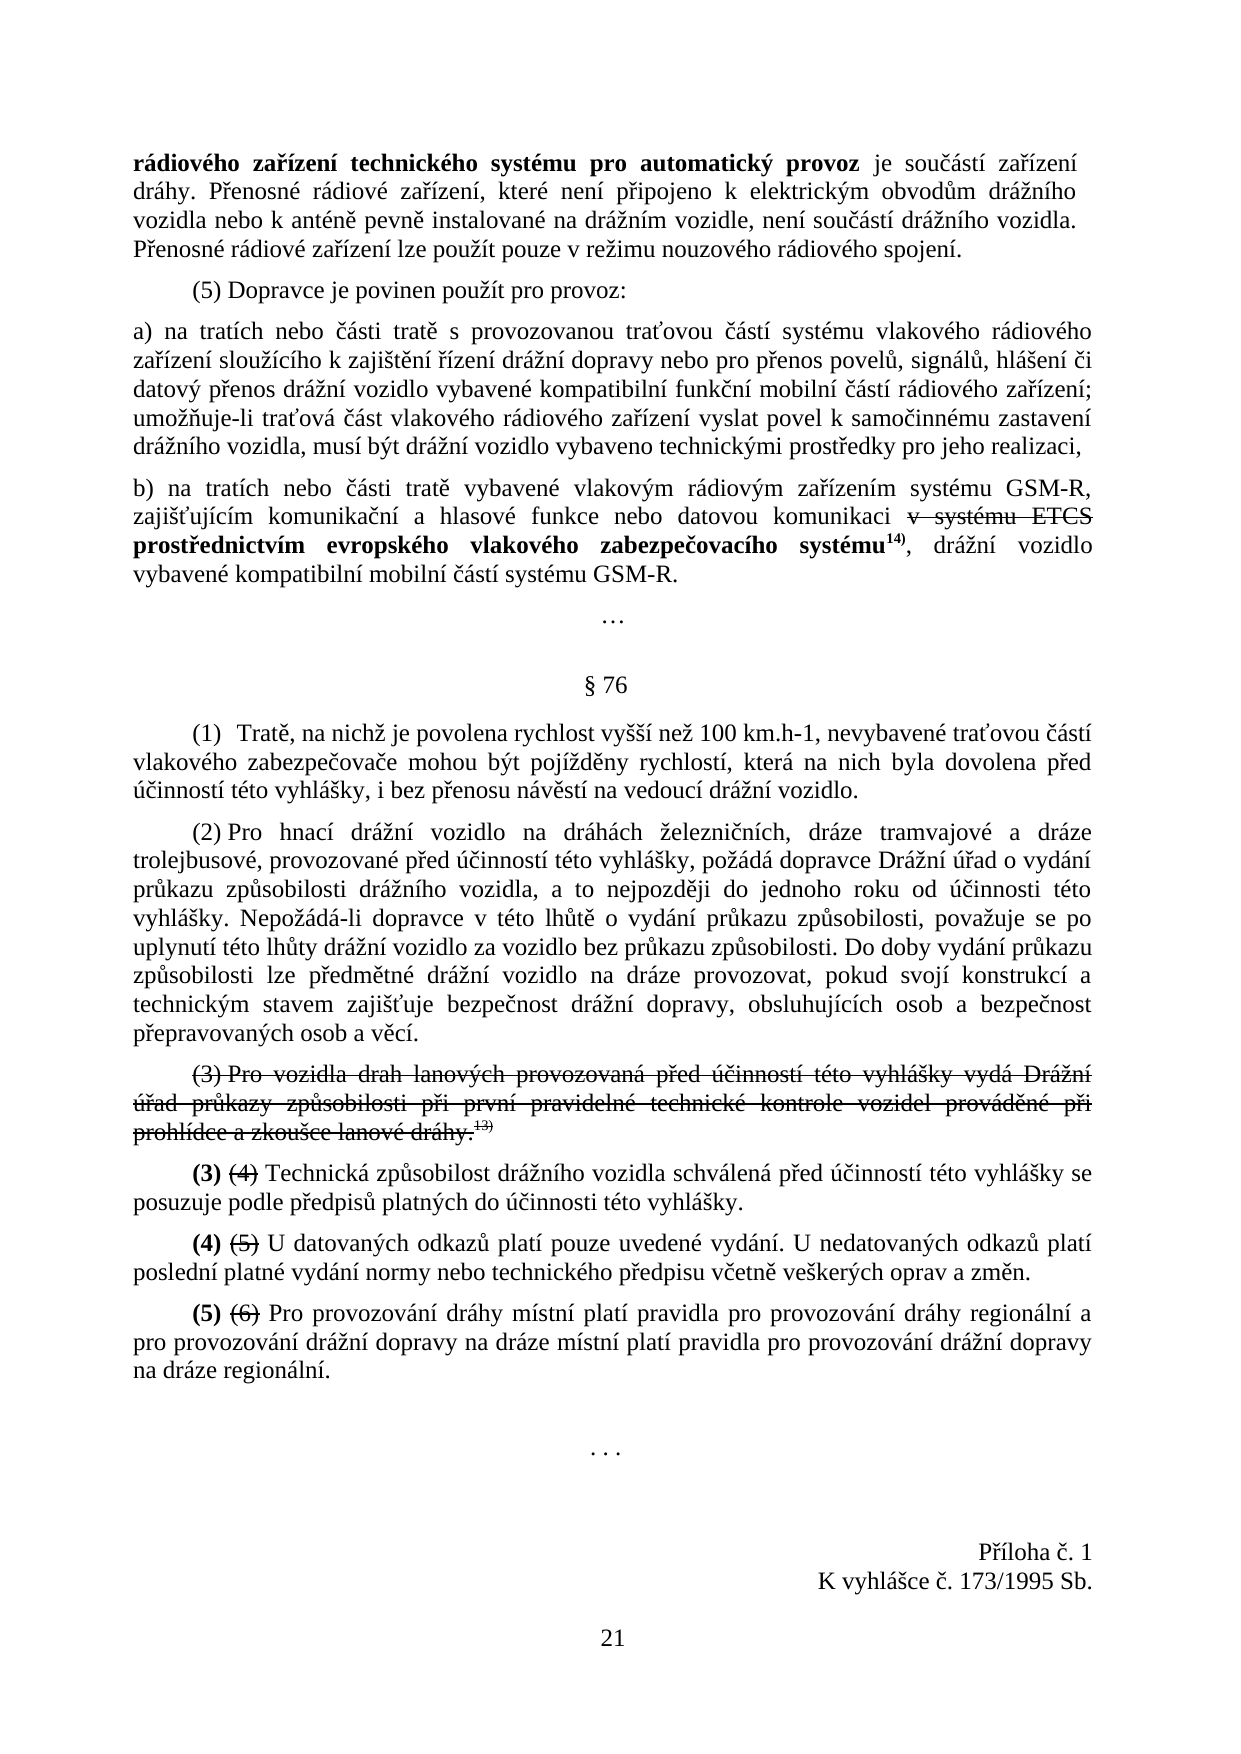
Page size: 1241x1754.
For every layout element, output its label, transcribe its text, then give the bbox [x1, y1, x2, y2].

text (3) (4) Technická způsobilost drážního vozidla schválená před účinností této vyhlášky se posuzuje podle předpisů platných do účinnosti této vyhlášky. [133, 1158, 1093, 1215]
text a) na tratích nebo části tratě s provozovanou traťovou částí systému vlakového rádiového zařízení sloužícího k zajištění řízení drážní dopravy nebo pro přenos povelů, signálů, hlášení či datový přenos drážní vozidlo vybavené kompatibilní funkční mobilní částí rádiového zařízení; umožňuje-li traťová část vlakového rádiového zařízení vyslat povel k samočinnému zastavení drážního vozidla, musí být drážní vozidlo vybaveno technickými prostředky pro jeho realizaci, [133, 316, 1093, 460]
text (2) Pro hnací drážní vozidlo na dráhách železničních, dráze tramvajové a dráze trolejbusové, provozované před účinností této vyhlášky, požádá dopravce Drážní úřad o vydání průkazu způsobilosti drážního vozidla, a to nejpozději do jednoho roku od účinnosti této vyhlášky. Nepožádá-li dopravce v této lhůtě o vydání průkazu způsobilosti, považuje se po uplynutí této lhůty drážní vozidlo za vozidlo bez průkazu způsobilosti. Do doby vydání průkazu způsobilosti lze předmětné drážní vozidlo na dráze provozovat, pokud svojí konstrukcí a technickým stavem zajišťuje bezpečnost drážní dopravy, obsluhujících osob a bezpečnost přepravovaných osob a věcí. [133, 817, 1093, 1047]
text (3) Pro vozidla drah lanových provozovaná před účinností této vyhlášky vydá Drážní úřad průkazy způsobilosti při první pravidelné technické kontrole vozidel prováděné při prohlídce a zkoušce lanové dráhy.13) [133, 1059, 1093, 1145]
text (4) (5) U datovaných odkazů platí pouze uvedené vydání. U nedatovaných odkazů platí poslední platné vydání normy nebo technického předpisu včetně veškerých oprav a změn. [133, 1228, 1093, 1285]
text … [133, 600, 1093, 629]
text § 76 [133, 670, 1078, 699]
text (5) Dopravce je povinen použít pro provoz: [133, 275, 1093, 304]
text (5) (6) Pro provozování dráhy místní platí pravidla pro provozování dráhy regionální a pro provozování drážní dopravy na dráze místní platí pravidla pro provozování drážní dopravy na dráze regionální. [133, 1298, 1093, 1384]
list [133, 148, 1078, 263]
text Příloha č. 1 [133, 1537, 1093, 1566]
text K vyhlášce č. 173/1995 Sb. [133, 1566, 1093, 1594]
text . . . [133, 1432, 1078, 1461]
text b) na tratích nebo části tratě vybavené vlakovým rádiovým zařízením systému GSM-R, zajišťujícím komunikační a hlasové funkce nebo datovou komunikaci v systému ETCS prostřednictvím evropského vlakového zabezpečovacího systému14), drážní vozidlo vybavené kompatibilní mobilní částí systému GSM-R. [133, 473, 1093, 588]
list Tratě, na nichž je povolena rychlost vyšší než 100 km.h-1, nevybavené traťovou částí vlakového zabezpečovače mohou být pojížděny rychlostí, která na nich byla dovolena před účinností této vyhlášky, i bez přenosu návěstí na vedoucí drážní vozidlo. [133, 718, 1093, 804]
